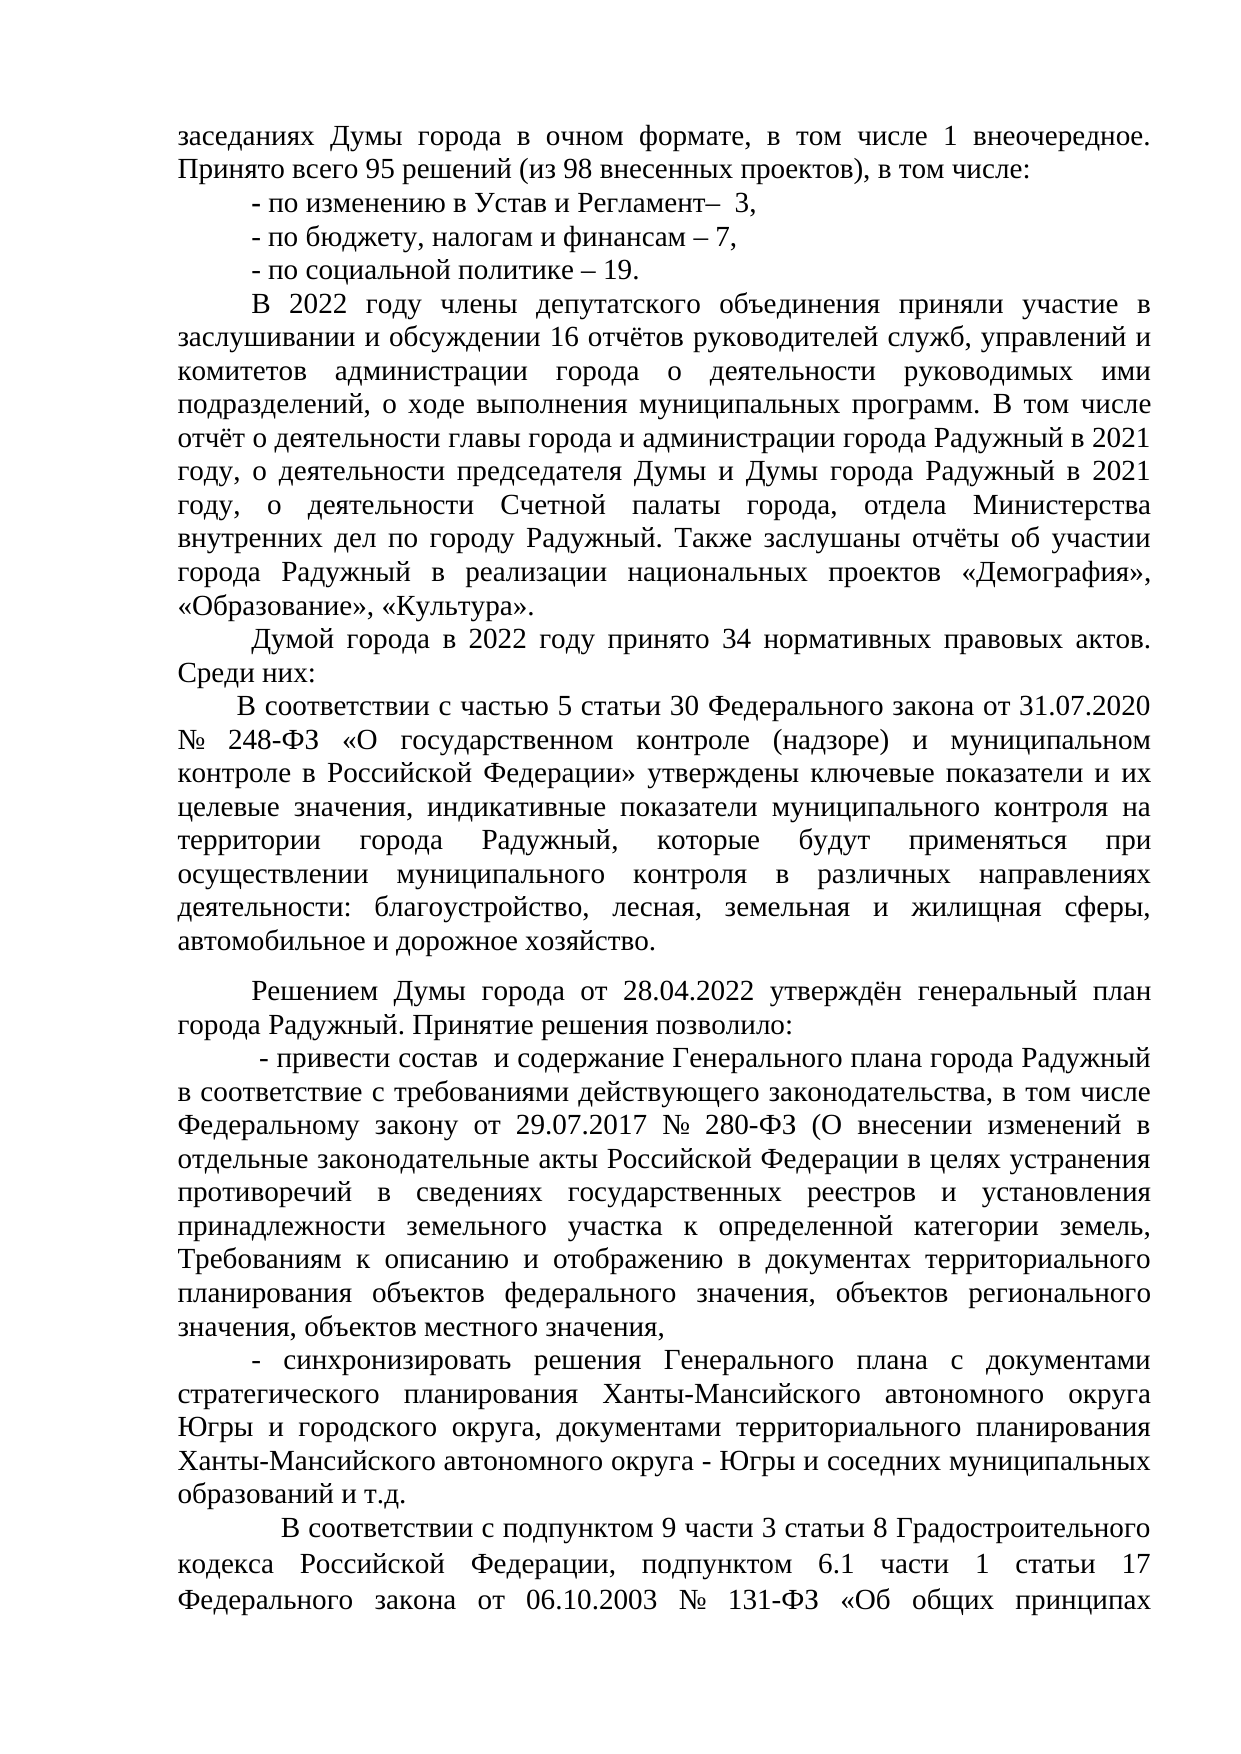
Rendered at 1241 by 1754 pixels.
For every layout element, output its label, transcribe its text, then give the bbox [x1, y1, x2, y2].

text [177, 1510, 1152, 1616]
text - по изменению в Устав и Регламент– 3, [177, 185, 1152, 219]
text - привести состав и содержание Генерального плана города Радужный в соответствие с требованиями действующего законодательства, в том числе Федеральному закону от 29.07.2017 № 280-ФЗ (О внесении изменений в отдельные законодательные акты Российской Федерации в целях устранения противоречий в сведениях государственных реестров и установления принадлежности земельного участка к определенной категории земель, Требованиям к описанию и отображению в документах территориального планирования объектов федерального значения, объектов регионального значения, объектов местного значения, [177, 1040, 1152, 1342]
text - синхронизировать решения Генерального плана с документами стратегического планирования Ханты-Мансийского автономного округа Югры и городского округа, документами территориального планирования Ханты-Мансийского автономного округа - Югры и соседних муниципальных образований и т.д. [177, 1342, 1152, 1510]
text - по бюджету, налогам и финансам – 7, [177, 219, 1152, 252]
text Решением Думы города от 28.04.2022 утверждён генеральный план города Радужный. Принятие решения позволило: [177, 973, 1152, 1040]
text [177, 118, 1152, 185]
text - по социальной политике – 19. [177, 252, 1152, 286]
text В 2022 году члены депутатского объединения приняли участие в заслушивании и обсуждении 16 отчётов руководителей служб, управлений и комитетов администрации города о деятельности руководимых ими подразделений, о ходе выполнения муниципальных программ. В том числе отчёт о деятельности главы города и администрации города Радужный в 2021 году, о деятельности председателя Думы и Думы города Радужный в 2021 году, о деятельности Счетной палаты города, отдела Министерства внутренних дел по городу Радужный. Также заслушаны отчёты об участии города Радужный в реализации национальных проектов «Демография», «Образование», «Культура». [177, 286, 1152, 621]
text В соответствии с частью 5 статьи 30 Федерального закона от 31.07.2020 № 248-ФЗ «О государственном контроле (надзоре) и муниципальном контроле в Российской Федерации» утверждены ключевые показатели и их целевые значения, индикативные показатели муниципального контроля на территории города Радужный, которые будут применяться при осуществлении муниципального контроля в различных направлениях деятельности: благоустройство, лесная, земельная и жилищная сферы, автомобильное и дорожное хозяйство. [177, 688, 1152, 957]
text Думой города в 2022 году принято 34 нормативных правовых актов. Среди них: [177, 621, 1152, 688]
